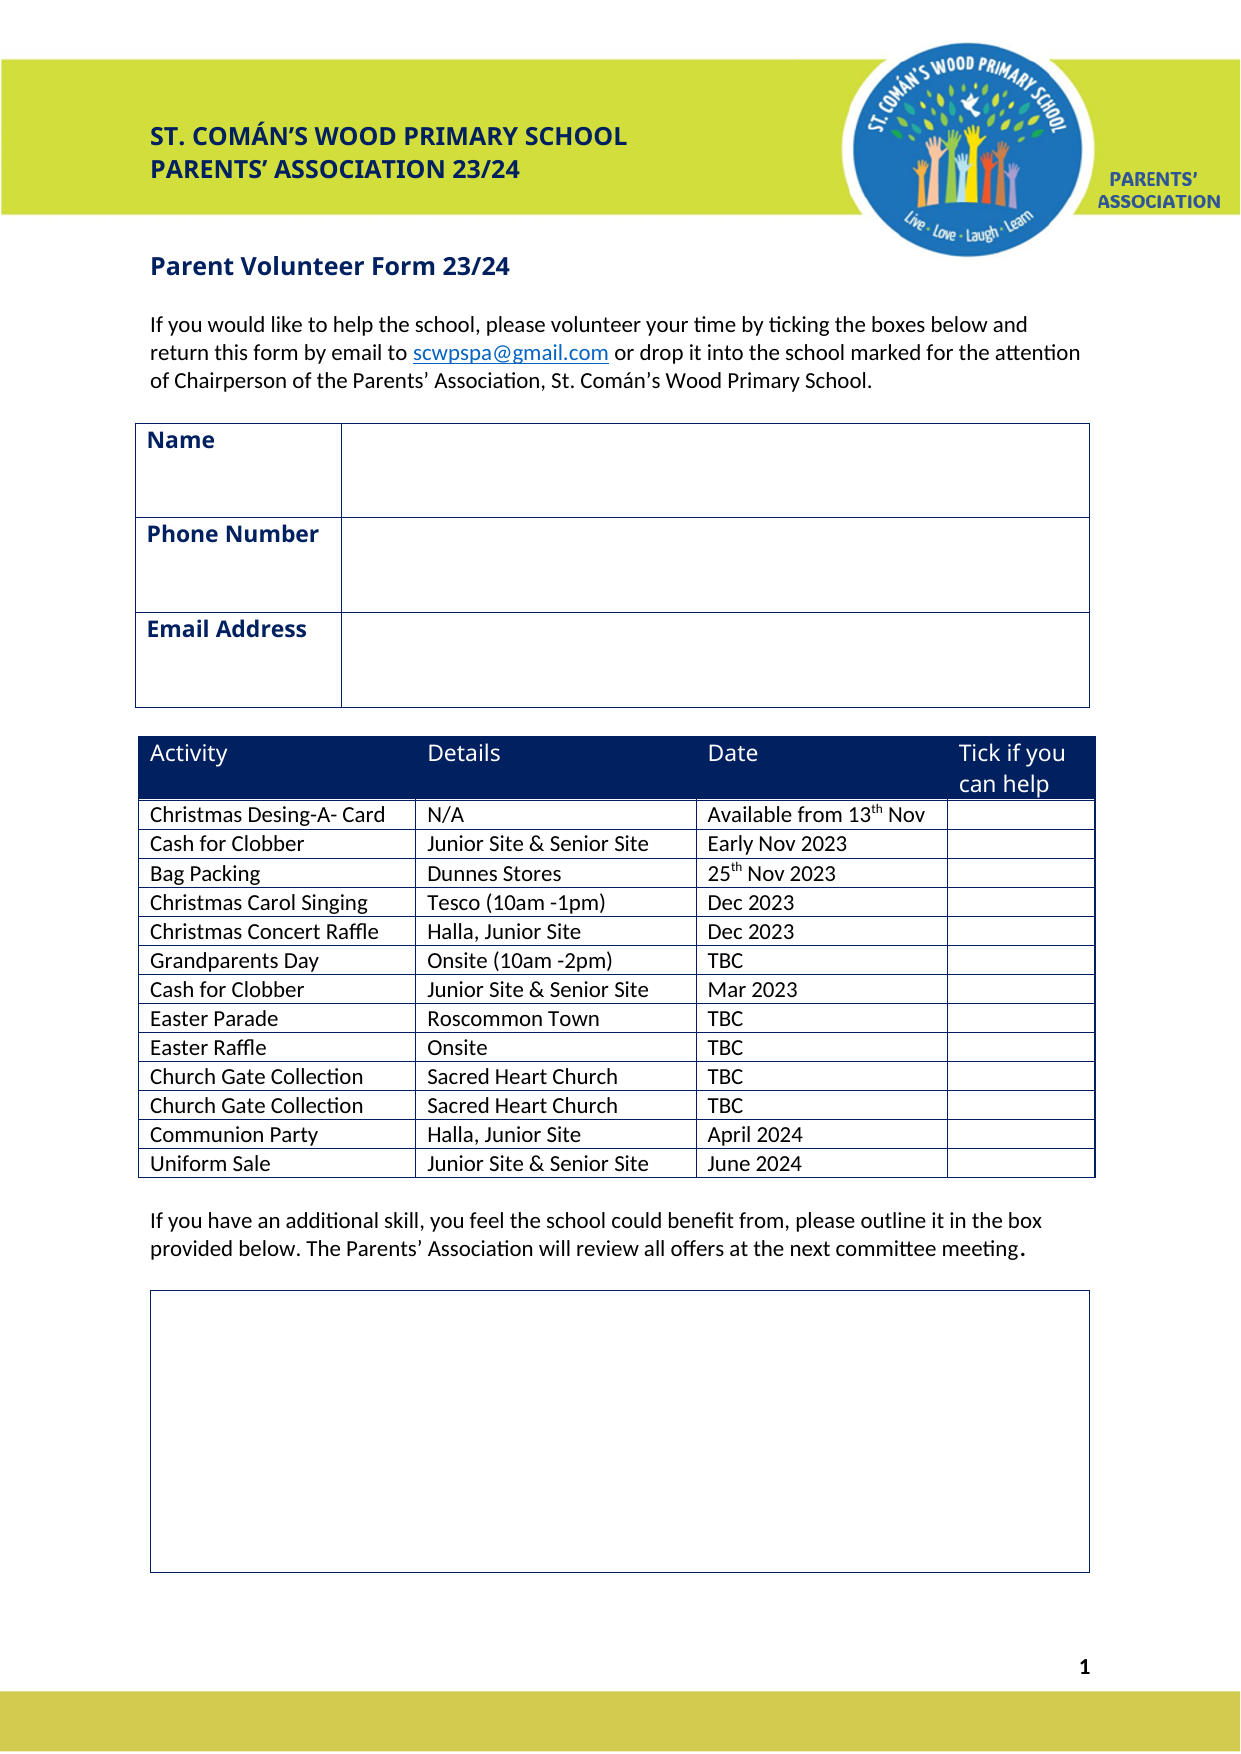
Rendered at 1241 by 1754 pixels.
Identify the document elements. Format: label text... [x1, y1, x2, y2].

table_cell [948, 1062, 1094, 1090]
table_cell Bag Packing [139, 859, 415, 887]
table_cell Sacred Heart Church [416, 1062, 696, 1090]
table_cell [948, 859, 1094, 887]
table_cell TBC [697, 1062, 947, 1090]
table_cell Junior Site & Senior Site [416, 830, 696, 858]
table_cell Onsite (10am -2pm) [416, 946, 696, 974]
text If you have an additional skill, you feel the school could benefit from, please outline it in the box provided below. The Parents’ Association will review all offers at the next committee meeting. [150, 1206, 1090, 1262]
table_header Details [416, 737, 696, 799]
table_cell [342, 518, 1089, 612]
table_cell [948, 801, 1094, 828]
table_cell Junior Site & Senior Site [416, 975, 696, 1003]
table_cell Roscommon Town [416, 1004, 696, 1032]
table_cell Cash for Clobber [139, 975, 415, 1003]
table_cell TBC [697, 946, 947, 974]
table_cell Dec 2023 [697, 888, 947, 916]
table_cell TBC [697, 1091, 947, 1119]
table_cell 25th Nov 2023 [697, 859, 947, 887]
table_header [151, 1291, 1089, 1572]
table_cell Dunnes Stores [416, 859, 696, 887]
table_cell [948, 1091, 1094, 1119]
table_cell Tesco (10am -1pm) [416, 888, 696, 916]
table_cell [948, 888, 1094, 916]
table_cell Christmas Desing-A- Card [139, 801, 415, 828]
table_cell [948, 917, 1094, 945]
table_cell Church Gate Collection [139, 1091, 415, 1119]
table_cell Christmas Carol Singing [139, 888, 415, 916]
table_header Tick if you can help [948, 737, 1094, 799]
table_cell Phone Number [136, 518, 341, 612]
table_cell Junior Site & Senior Site [416, 1149, 696, 1177]
table_cell Uniform Sale [139, 1149, 415, 1177]
text If you would like to help the school, please volunteer your time by ticking the boxes below and return this form by email to scwpspa@gmail.com or drop it into the school marked for the attention of Chairperson of the Parents’ Association, St. Comán’s Wood Primary School. [150, 310, 1090, 394]
table_cell Cash for Clobber [139, 830, 415, 858]
table_header Name [136, 424, 341, 517]
table_header Activity [139, 737, 415, 799]
table_cell [948, 1033, 1094, 1061]
table_cell [948, 946, 1094, 974]
table_cell Sacred Heart Church [416, 1091, 696, 1119]
table_cell Email Address [136, 613, 341, 707]
table_cell Onsite [416, 1033, 696, 1061]
table_cell [342, 613, 1089, 707]
table_cell [948, 830, 1094, 858]
text Parent Volunteer Form 23/24 [150, 248, 1090, 282]
table_cell April 2024 [697, 1120, 947, 1148]
table_cell N/A [416, 801, 696, 828]
table_cell Grandparents Day [139, 946, 415, 974]
table_cell [948, 1149, 1094, 1177]
table_cell Easter Parade [139, 1004, 415, 1032]
table_cell [948, 1004, 1094, 1032]
table_cell TBC [697, 1004, 947, 1032]
table_cell Church Gate Collection [139, 1062, 415, 1090]
table_cell Halla, Junior Site [416, 1120, 696, 1148]
table_cell TBC [697, 1033, 947, 1061]
table_header [342, 424, 1089, 517]
table_cell Dec 2023 [697, 917, 947, 945]
table_cell Easter Raffle [139, 1033, 415, 1061]
table_cell Halla, Junior Site [416, 917, 696, 945]
table_cell Christmas Concert Raffle [139, 917, 415, 945]
table_cell Available from 13th Nov [697, 801, 947, 828]
table_cell [948, 975, 1094, 1003]
table_cell Communion Party [139, 1120, 415, 1148]
table_cell June 2024 [697, 1149, 947, 1177]
table_cell Early Nov 2023 [697, 830, 947, 858]
table_cell Mar 2023 [697, 975, 947, 1003]
table_cell [948, 1120, 1094, 1148]
picture [1, 0, 1241, 266]
table_header Date [697, 737, 947, 799]
